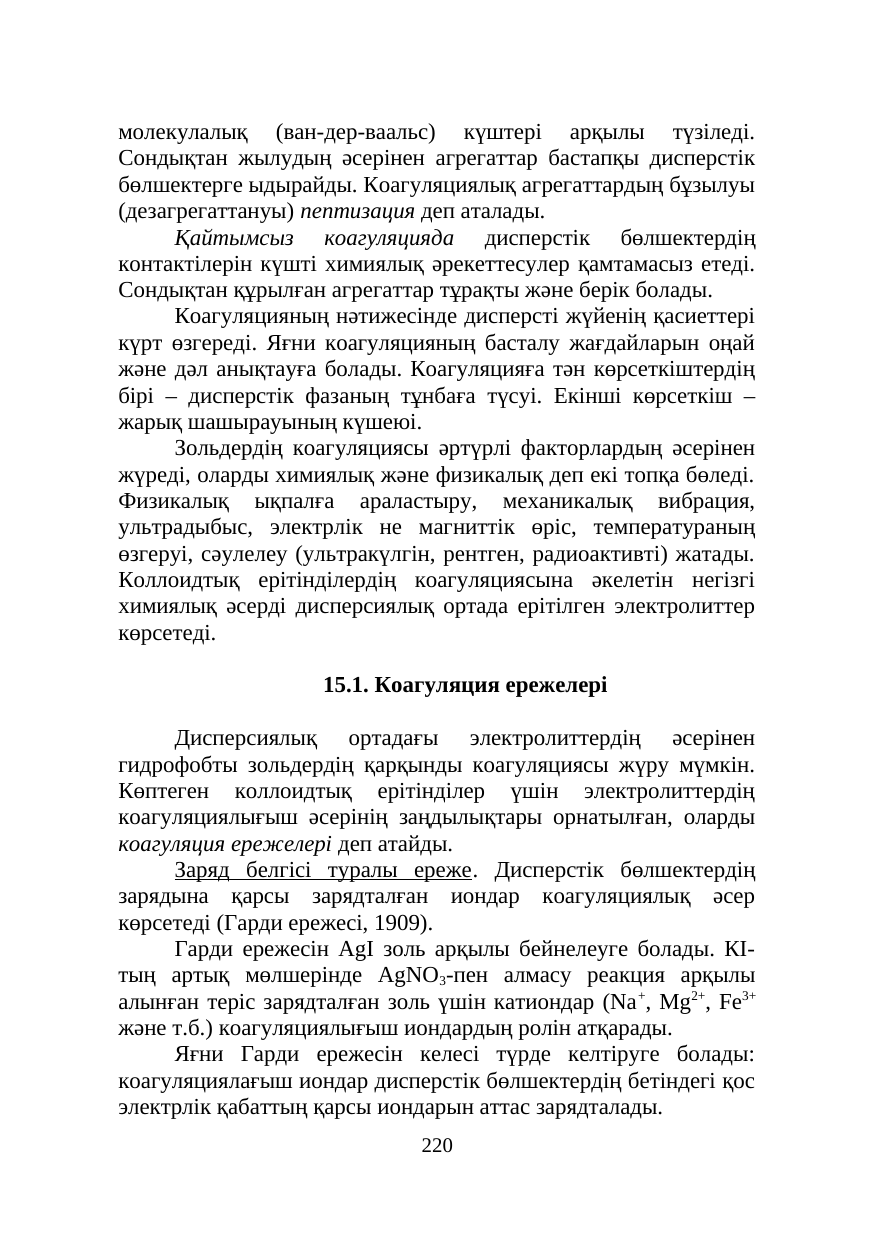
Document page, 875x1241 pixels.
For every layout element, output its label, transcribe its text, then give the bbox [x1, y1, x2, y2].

text Қайтымсыз коагуляцияда дисперстік бөлшектердің контактілерін күшті химиялық әрекеттесулер қамтамасыз етеді. Сондықтан құрылған агрегаттар тұрақты және берік болады. [118, 223, 756, 303]
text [118, 118, 756, 223]
text Гарди ережесін AgI золь арқылы бейнелеуге болады. КІ-тың артық мөлшерінде AgNO3-пен алмасу реакция арқылы алынған теріс зарядталған золь үшін катиондар (Na+, Mg2+, Fe3+ және т.б.) коагуляциялығыш иондардың ролін атқарады. [118, 935, 756, 1041]
text 15.1. Коагуляция ережелері [118, 672, 756, 698]
text Яғни Гарди ережесін келесі түрде келтіруге болады: коагуляциялағыш иондар дисперстік бөлшектердің бетіндегі қос электрлік қабаттың қарсы иондарын аттас зарядталады. [118, 1041, 756, 1119]
text Коагуляцияның нәтижесінде дисперсті жүйенің қасиеттері күрт өзгереді. Яғни коагуляцияның басталу жағдайларын оңай және дәл анықтауға болады. Коагуляцияға тән көрсеткіштердің бірі – дисперстік фазаның тұнбаға түсуі. Екінші көрсеткіш – жарық шашырауының күшеюі. [118, 303, 756, 434]
text Зольдердің коагуляциясы әртүрлі факторлардың әсерінен жүреді, оларды химиялық және физикалық деп екі топқа бөледі. Физикалық ықпалға араластыру, механикалық вибрация, ультрадыбыс, электрлік не магниттік өріс, температураның өзгеруі, сәулелеу (ультракүлгін, рентген, радиоактивті) жатады. Коллоидтық ерітінділердің коагуляциясына әкелетін негізгі химиялық әсерді дисперсиялық ортада ерітілген электролиттер көрсетеді. [118, 434, 756, 645]
text Заряд белгісі туралы ереже. Дисперстік бөлшектердің зарядына қарсы зарядталған иондар коагуляциялық әсер көрсетеді (Гарди ережесі, 1909). [118, 856, 756, 935]
text Дисперсиялық ортадағы электролиттердің әсерінен гидрофобты зольдердің қарқынды коагуляциясы жүру мүмкін. Көптеген коллоидтық ерітінділер үшін электролиттердің коагуляциялығыш әсерінің заңдылықтары орнатылған, оларды коагуляция ережелері деп атайды. [118, 724, 756, 856]
